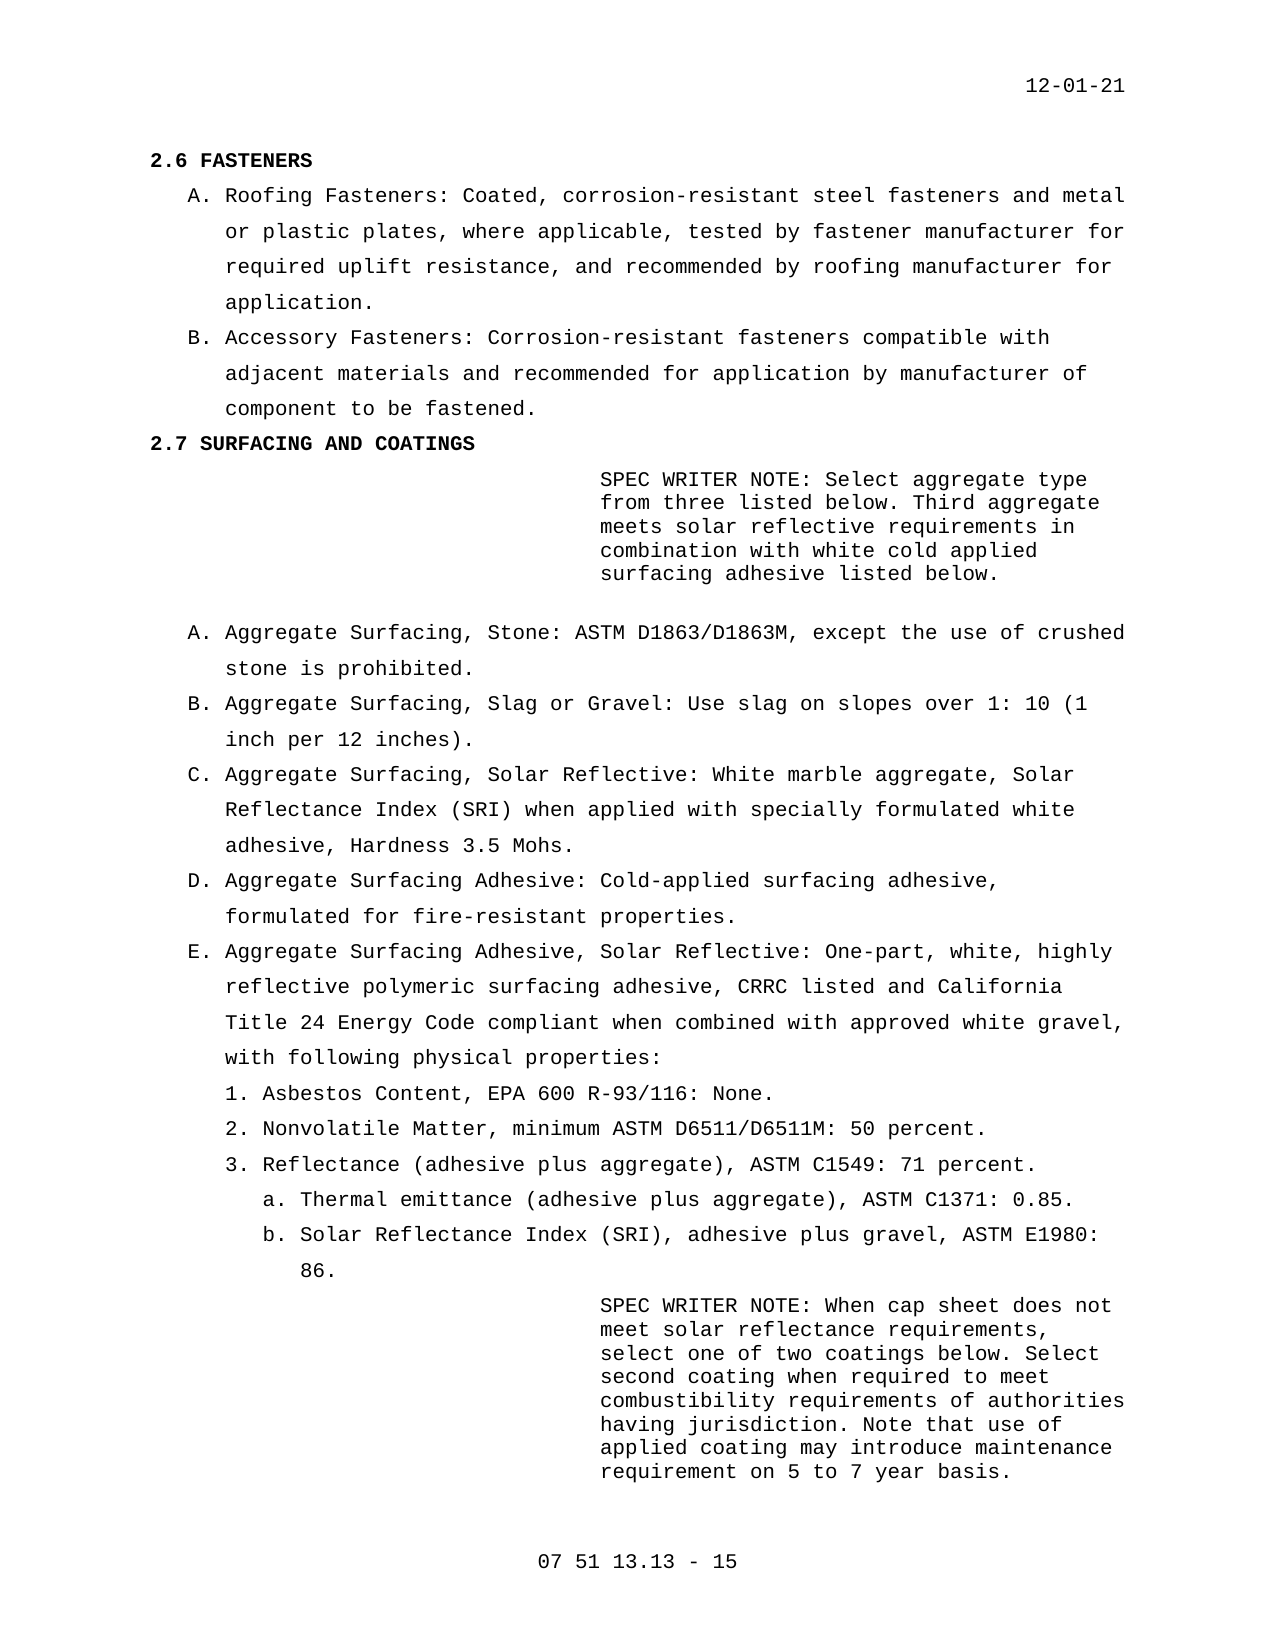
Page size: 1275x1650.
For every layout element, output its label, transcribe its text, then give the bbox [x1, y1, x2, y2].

text Accessory Fasteners: Corrosion-resistant fasteners compatible with adjacent materials and recommended for application by manufacturer of component to be fastened. [187, 327, 1125, 422]
text Aggregate Surfacing, Stone: ASTM D1863/D1863M, except the use of crushed stone is prohibited. [187, 622, 1125, 681]
text Aggregate Surfacing Adhesive: Cold-applied surfacing adhesive, formulated for fire-resistant properties. [187, 870, 1125, 929]
text Thermal emittance (adhesive plus aggregate), ASTM C1371: 0.85. [262, 1189, 1125, 1213]
text Asbestos Content, EPA 600 R-93/116: None. [225, 1083, 1125, 1106]
text Roofing Fasteners: Coated, corrosion-resistant steel fasteners and metal or plastic plates, where applicable, tested by fastener manufacturer for required uplift resistance, and recommended by roofing manufacturer for application. [187, 185, 1125, 315]
text FASTENERS [150, 150, 1125, 174]
text SPEC WRITER NOTE: When cap sheet does not meet solar reflectance requirements, select one of two coatings below. Select second coating when required to meet combustibility requirements of authorities having jurisdiction. Note that use of applied coating may introduce maintenance requirement on 5 to 7 year basis. [600, 1295, 1125, 1484]
text SPEC WRITER NOTE: Select aggregate type from three listed below. Third aggregate meets solar reflective requirements in combination with white cold applied surfacing adhesive listed below. [600, 469, 1125, 587]
text Aggregate Surfacing, Slag or Gravel: Use slag on slopes over 1: 10 (1 inch per 12 inches). [187, 693, 1125, 752]
text Nonvolatile Matter, minimum ASTM D6511/D6511M: 50 percent. [225, 1118, 1125, 1142]
text Aggregate Surfacing Adhesive, Solar Reflective: One-part, white, highly reflective polymeric surfacing adhesive, CRRC listed and California Title 24 Energy Code compliant when combined with approved white gravel, with following physical properties: [187, 941, 1125, 1071]
text Reflectance (adhesive plus aggregate), ASTM C1549: 71 percent. [225, 1154, 1125, 1177]
text Aggregate Surfacing, Solar Reflective: White marble aggregate, Solar Reflectance Index (SRI) when applied with specially formulated white adhesive, Hardness 3.5 Mohs. [187, 764, 1125, 858]
text Solar Reflectance Index (SRI), adhesive plus gravel, ASTM E1980: 86. [262, 1224, 1125, 1283]
text SURFACING AND COATINGS [150, 433, 1125, 457]
